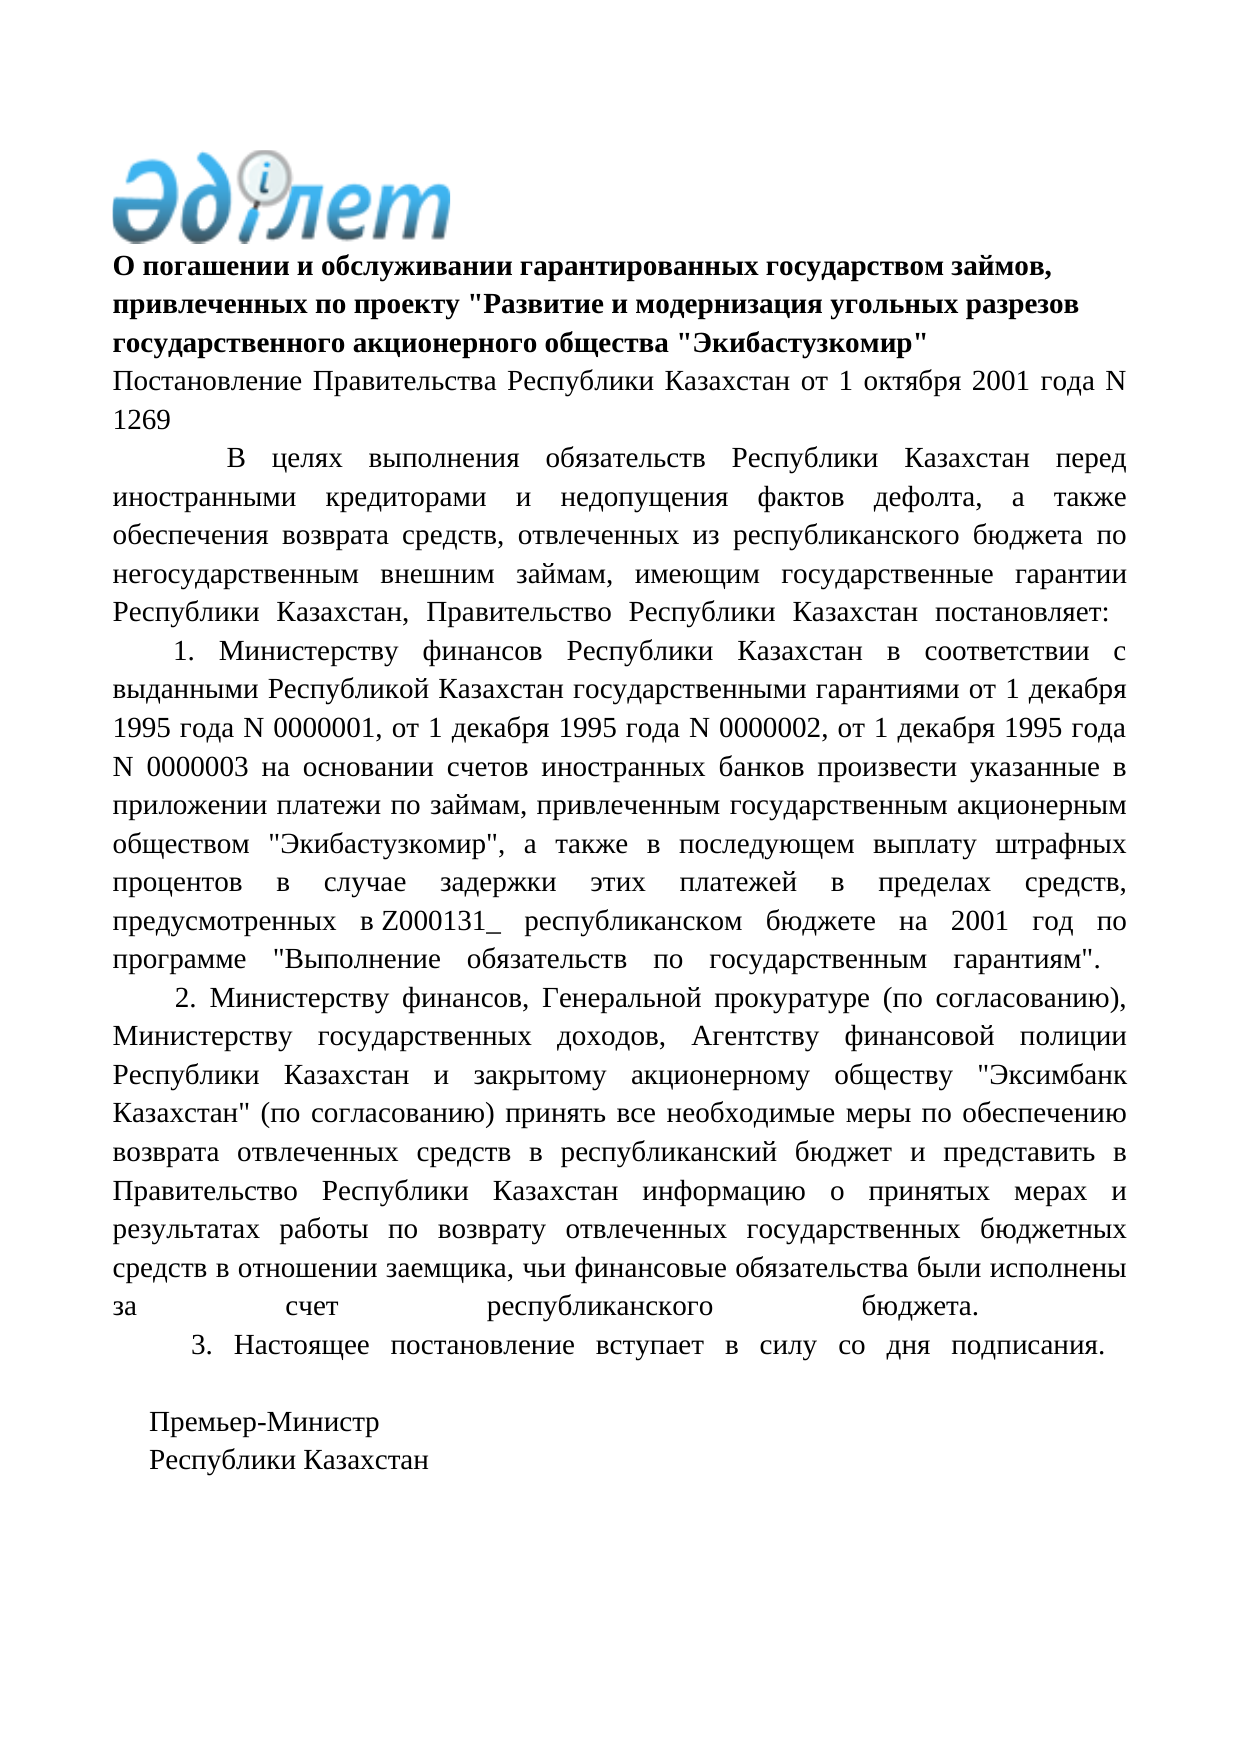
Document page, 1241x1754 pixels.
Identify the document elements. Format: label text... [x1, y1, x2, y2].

picture [112, 150, 451, 244]
text Республики Казахстан [112, 1442, 1128, 1476]
text В целях выполнения обязательств Республики Казахстан перед иностранными кредиторами и недопущения фактов дефолта, а также обеспечения возврата средств, отвлеченных из республиканского бюджета по негосударственным внешним займам, имеющим государственные гарантии Республики Казахстан, Правительство Республики Казахстан постановляет: 1. Министерству финансов Республики Казахстан в соответствии с выданными Республикой Казахстан государственными гарантиями от 1 декабря 1995 года N 0000001, от 1 декабря 1995 года N 0000002, от 1 декабря 1995 года N 0000003 на основании счетов иностранных банков произвести указанные в приложении платежи по займам, привлеченным государственным акционерным обществом "Экибастузкомир", а также в последующем выплату штрафных процентов в случае задержки этих платежей в пределах средств, предусмотренных в Z000131_ республиканском бюджете на 2001 год по программе "Выполнение обязательств по государственным гарантиям". 2. Министерству финансов, Генеральной прокуратуре (по согласованию), Министерству государственных доходов, Агентству финансовой полиции Республики Казахстан и закрытому акционерному обществу "Эксимбанк Казахстан" (по согласованию) принять все необходимые меры по обеспечению возврата отвлеченных средств в республиканский бюджет и представить в Правительство Республики Казахстан информацию о принятых мерах и результатах работы по возврату отвлеченных государственных бюджетных средств в отношении заемщика, чьи финансовые обязательства были исполнены за счет республиканского бюджета. 3. Настоящее постановление вступает в силу со дня подписания. [112, 440, 1128, 1399]
text Премьер-Министр [112, 1404, 1128, 1437]
text О погашении и обслуживании гарантированных государством займов, привлеченных по проекту "Развитие и модернизация угольных разрезов государственного акционерного общества "Экибастузкомир" [112, 248, 1128, 358]
text Постановление Правительства Республики Казахстан от 1 октября 2001 года N 1269 [112, 363, 1128, 435]
